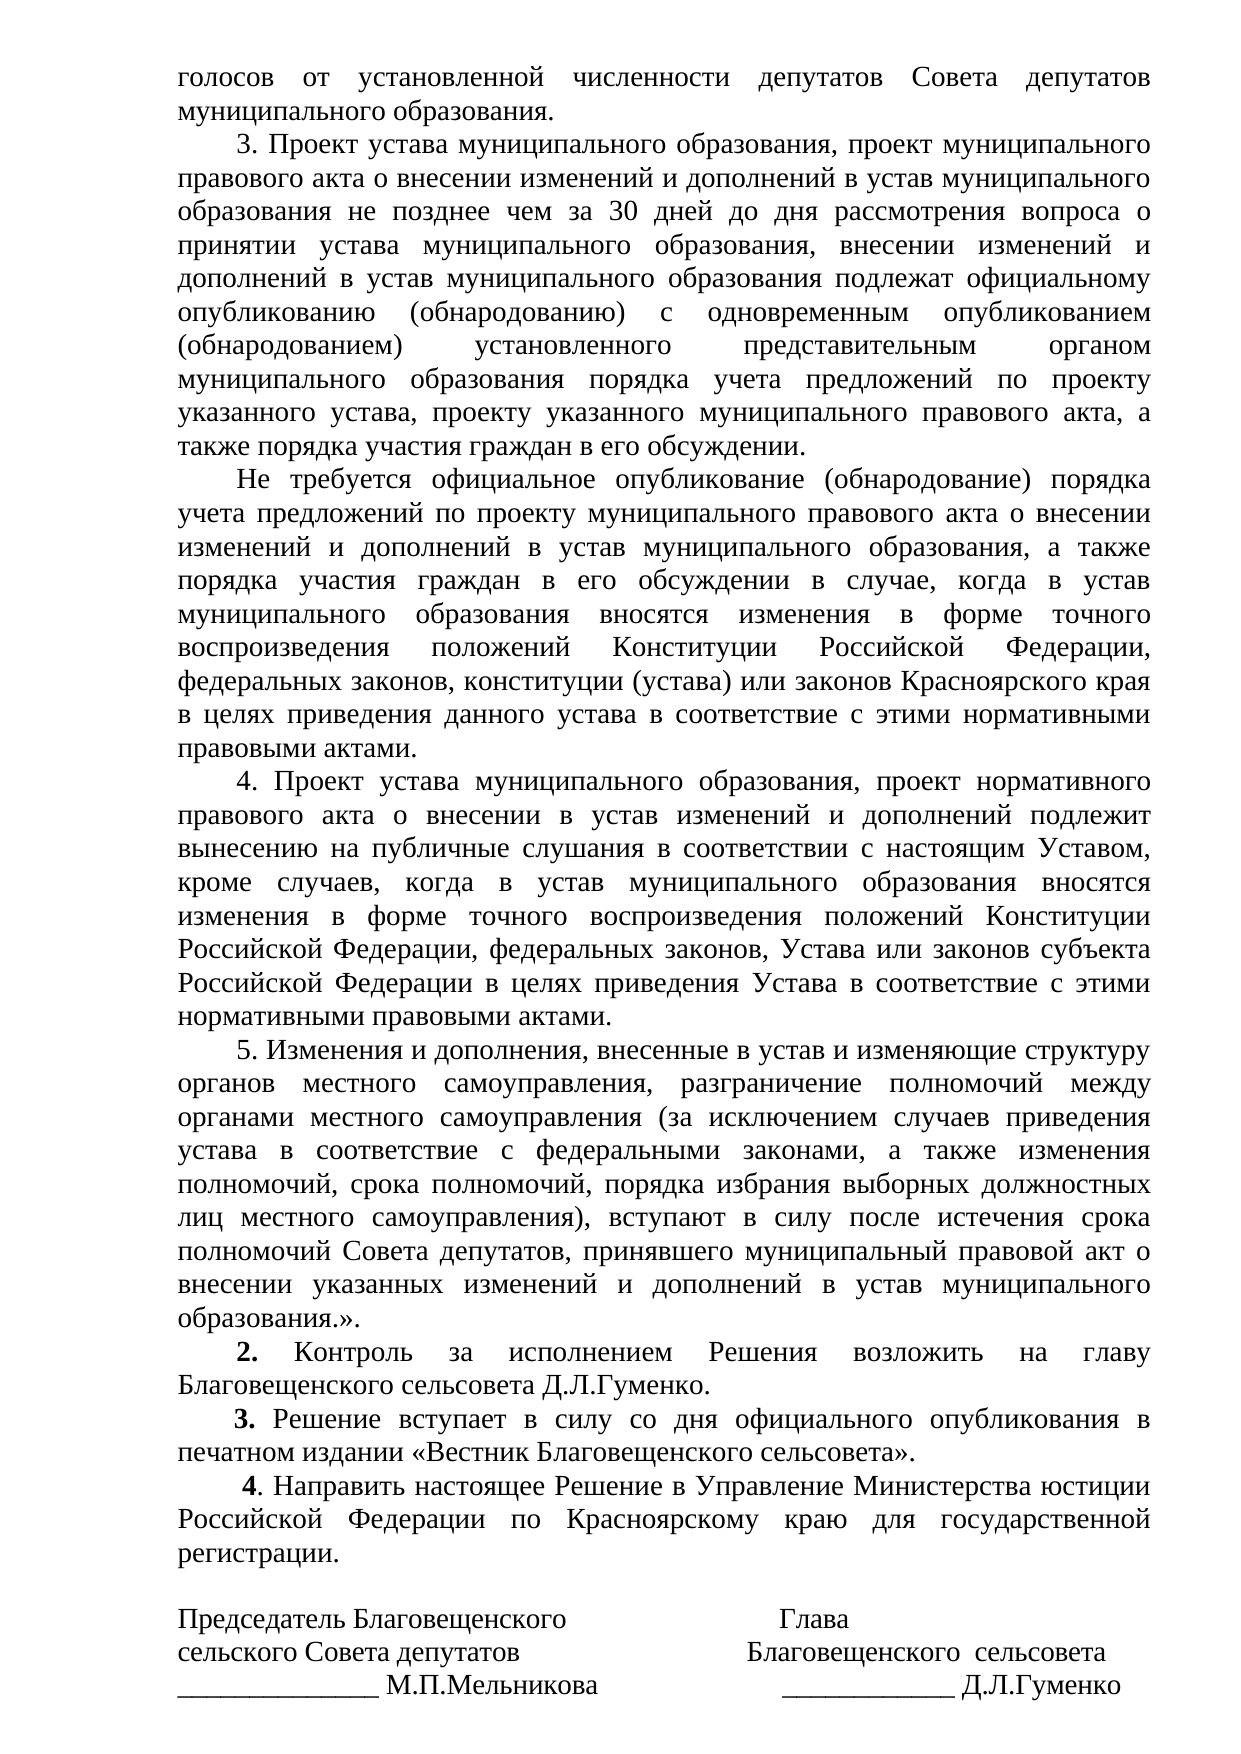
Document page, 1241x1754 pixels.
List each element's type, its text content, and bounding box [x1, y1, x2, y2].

text Председатель Благовещенского Глава [177, 1602, 1152, 1635]
text 2. Контроль за исполнением Решения возложить на главу Благовещенского сельсовета Д.Л.Гуменко. [177, 1334, 1152, 1401]
text Не требуется официальное опубликование (обнародование) порядка учета предложений по проекту муниципального правового акта о внесении изменений и дополнений в устав муниципального образования, а также порядка участия граждан в его обсуждении в случае, когда в устав муниципального образования вносятся изменения в форме точного воспроизведения положений Конституции Российской Федерации, федеральных законов, конституции (устава) или законов Красноярского края в целях приведения данного устава в соответствие с этими нормативными правовыми актами. [177, 462, 1152, 763]
text 3. Проект устава муниципального образования, проект муниципального правового акта о внесении изменений и дополнений в устав муниципального образования не позднее чем за 30 дней до дня рассмотрения вопроса о принятии устава муниципального образования, внесении изменений и дополнений в устав муниципального образования подлежат официальному опубликованию (обнародованию) с одновременным опубликованием (обнародованием) установленного представительным органом муниципального образования порядка учета предложений по проекту указанного устава, проекту указанного муниципального правового акта, а также порядка участия граждан в его обсуждении. [177, 126, 1152, 462]
text 4. Проект устава муниципального образования, проект нормативного правового акта о внесении в устав изменений и дополнений подлежит вынесению на публичные слушания в соответствии с настоящим Уставом, кроме случаев, когда в устав муниципального образования вносятся изменения в форме точного воспроизведения положений Конституции Российской Федерации, федеральных законов, Устава или законов субъекта Российской Федерации в целях приведения Устава в соответствие с этими нормативными правовыми актами. [177, 763, 1152, 1032]
text 5. Изменения и дополнения, внесенные в устав и изменяющие структуру органов местного самоуправления, разграничение полномочий между органами местного самоуправления (за исключением случаев приведения устава в соответствие с федеральными законами, а также изменения полномочий, срока полномочий, порядка избрания выборных должностных лиц местного самоуправления), вступают в силу после истечения срока полномочий Совета депутатов, принявшего муниципальный правовой акт о внесении указанных изменений и дополнений в устав муниципального образования.». [177, 1032, 1152, 1334]
text сельского Совета депутатов Благовещенского сельсовета [177, 1635, 1152, 1668]
text 3. Решение вступает в силу со дня официального опубликования в печатном издании «Вестник Благовещенского сельсовета». [177, 1401, 1152, 1468]
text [177, 59, 1152, 126]
text 4. Направить настоящее Решение в Управление Министерства юстиции Российской Федерации по Красноярскому краю для государственной регистрации. [177, 1468, 1152, 1568]
text ______________ М.П.Мельникова ____________ Д.Л.Гуменко [177, 1668, 1152, 1701]
